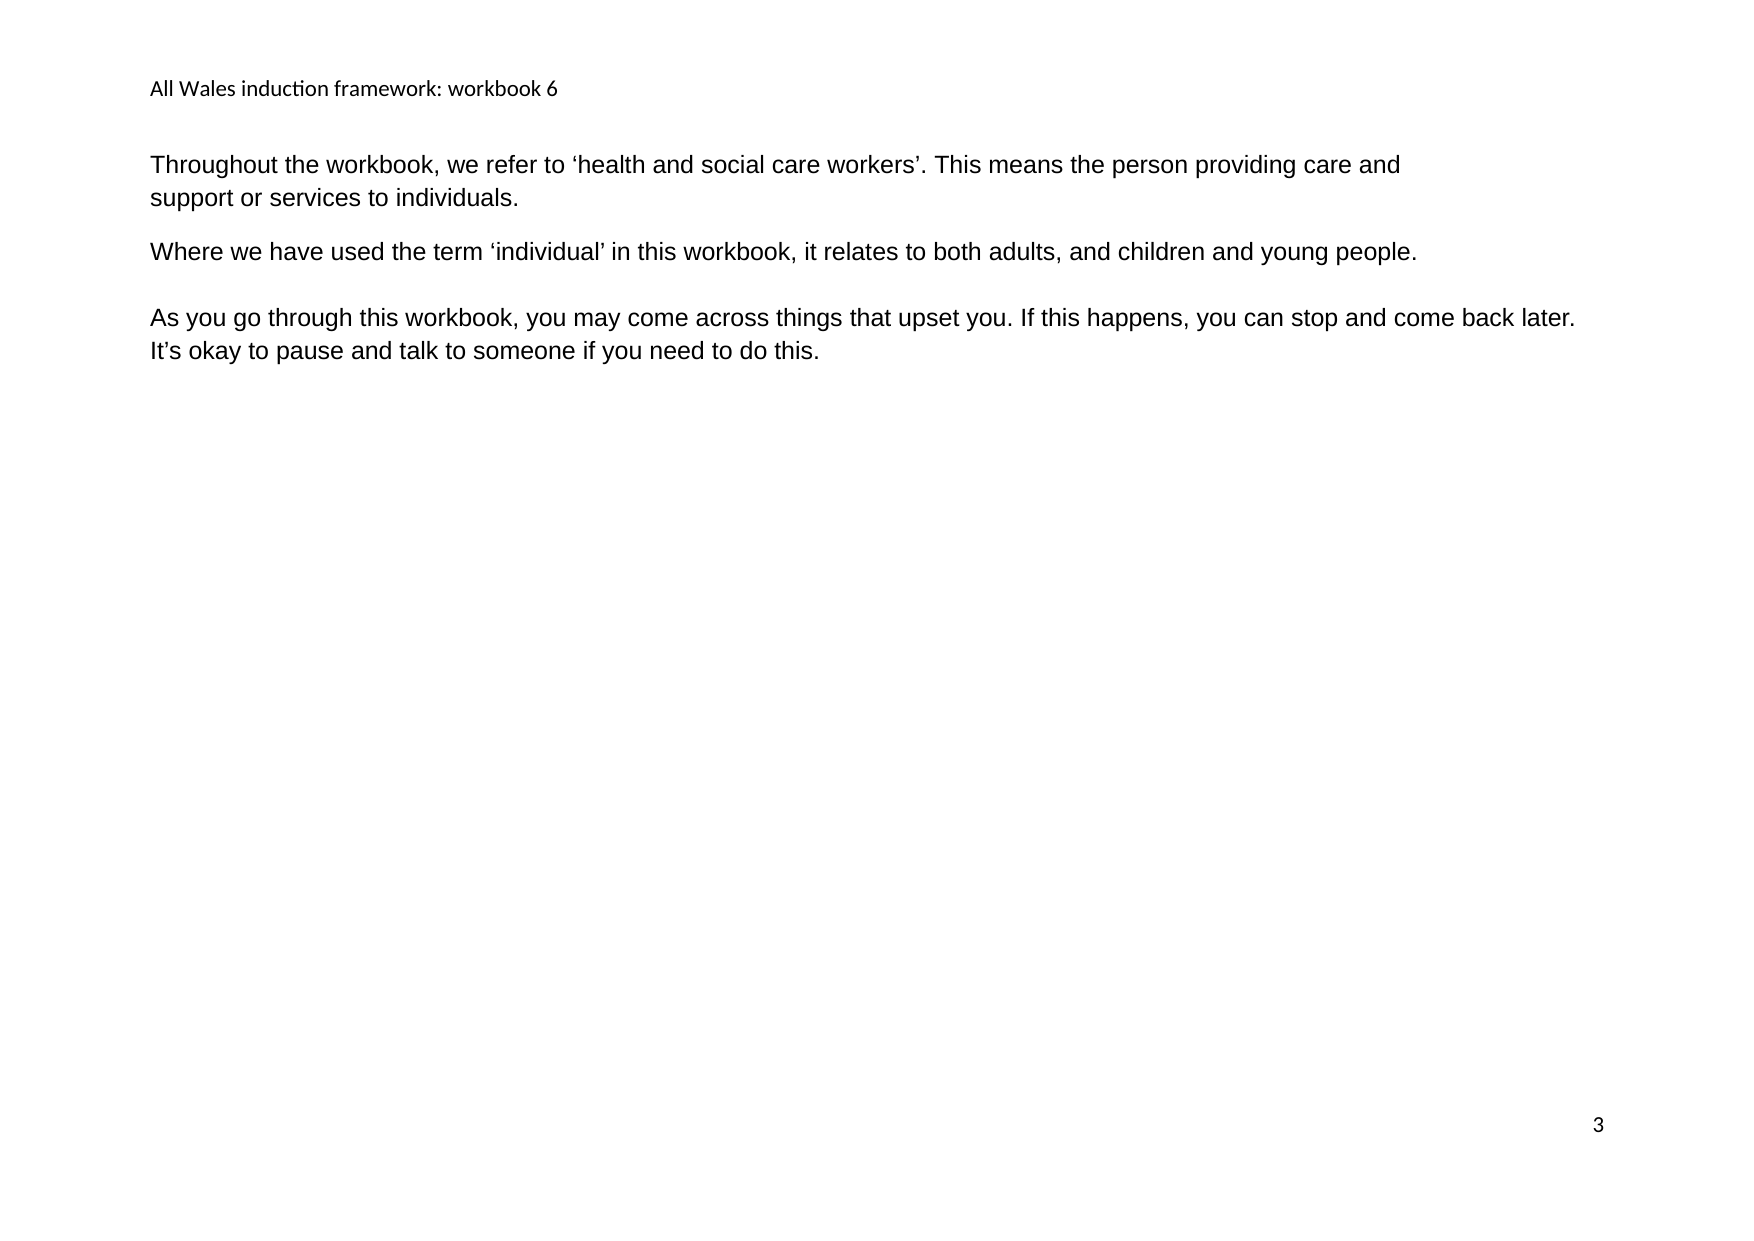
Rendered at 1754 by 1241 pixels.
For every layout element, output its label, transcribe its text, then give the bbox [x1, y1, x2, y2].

text Where we have used the term ‘individual’ in this workbook, it relates to both adults, and children and young people. [150, 237, 1604, 266]
text As you go through this workbook, you may come across things that upset you. If this happens, you can stop and come back later. It’s okay to pause and talk to someone if you need to do this. [150, 303, 1604, 365]
text Throughout the workbook, we refer to ‘health and social care workers’. This means the person providing care and support or services to individuals. [150, 150, 1420, 212]
